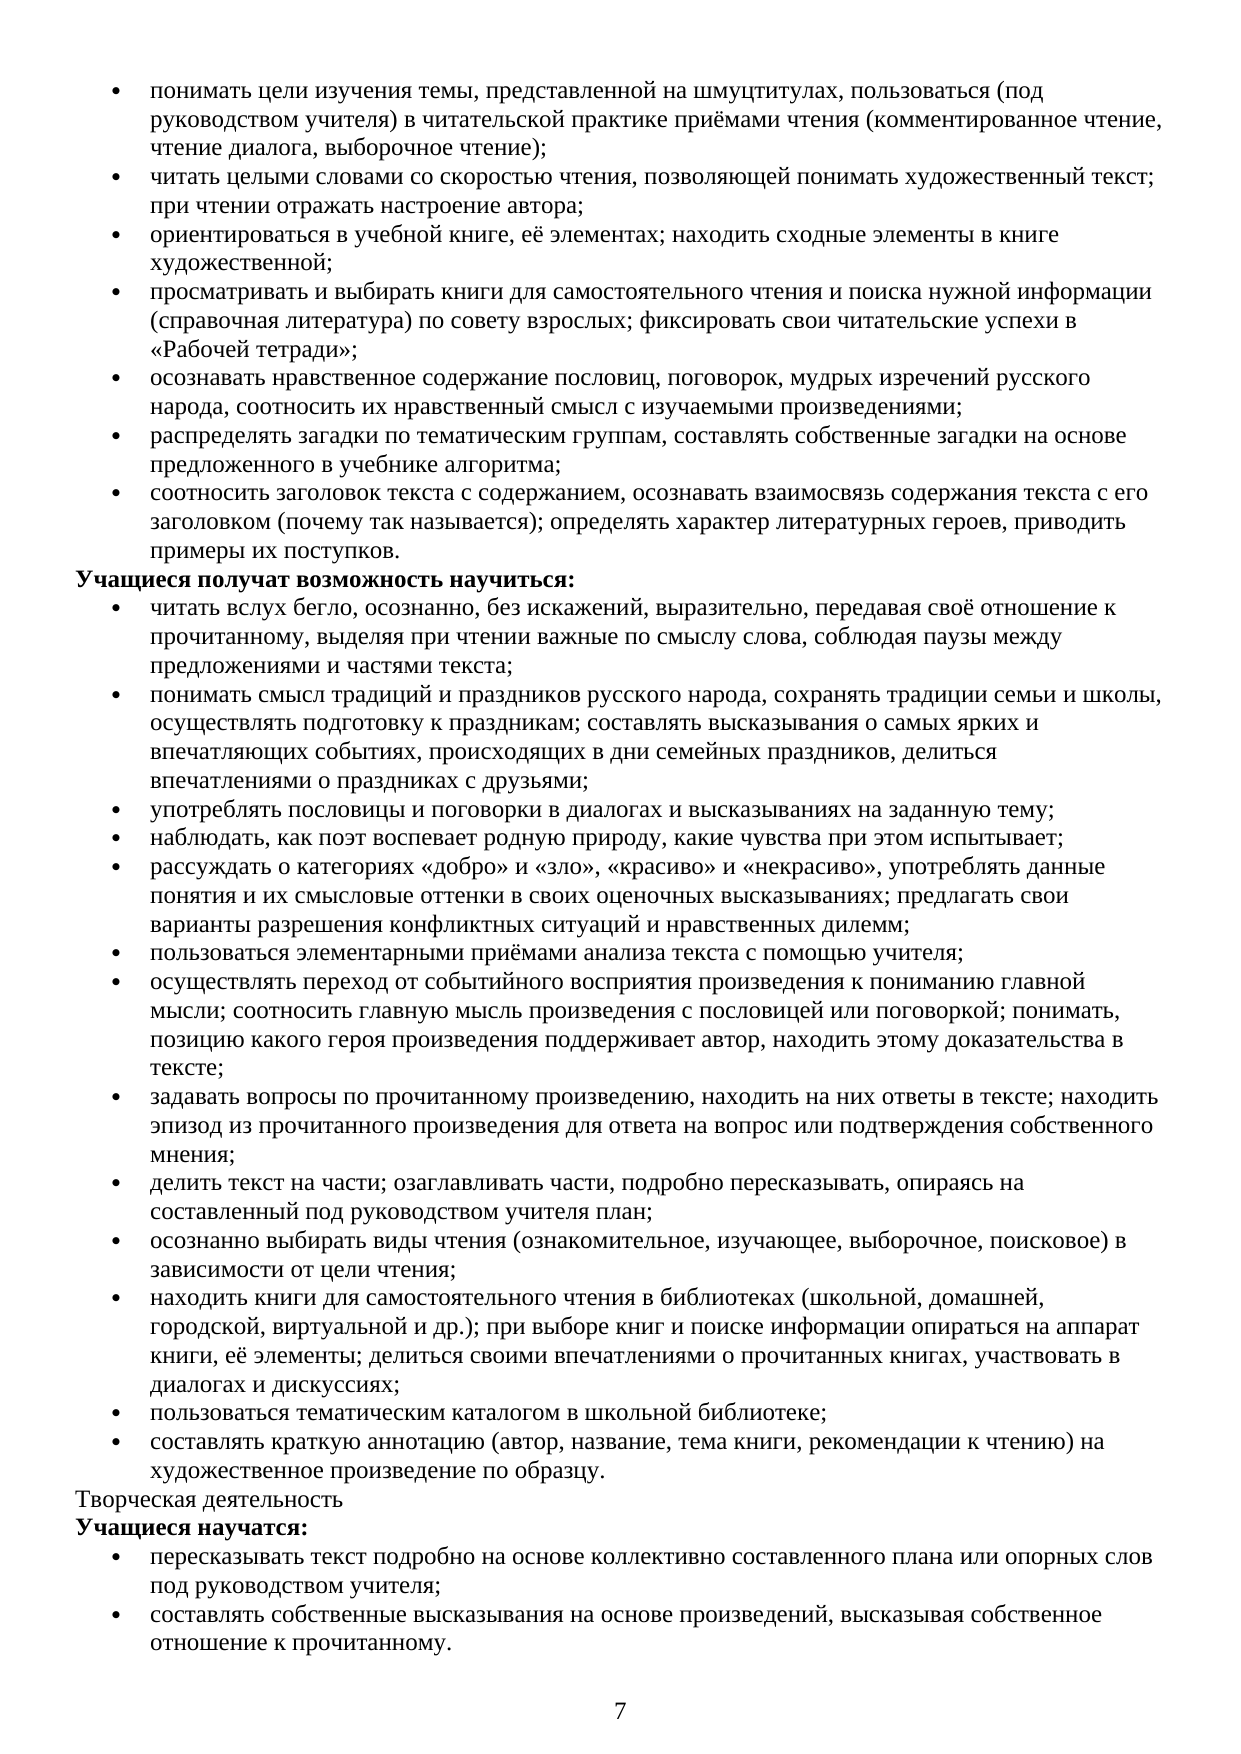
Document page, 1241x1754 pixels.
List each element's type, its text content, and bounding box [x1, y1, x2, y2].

list пересказывать текст подробно на основе коллективно составленного плана или опорных слов под руководством учителя; [112, 1541, 1165, 1599]
list находить книги для самостоятельного чтения в библиотеках (школьной, домашней, городской, виртуальной и др.); при выборе книг и поиске информации опираться на аппарат книги, её элементы; делиться своими впечатлениями o прочитанных книгах, участвовать в диалогах и дискуссиях; [112, 1282, 1165, 1397]
list понимать цели изучения темы, представленной на шмуцтитулах, пользоваться (под руководством учителя) в читательской практике приёмами чтения (комментированное чтение, чтение диалога, выборочное чтение); [112, 75, 1165, 161]
list пользоваться тематическим каталогом в школьной библиотеке; [112, 1397, 1165, 1426]
list ориентироваться в учебной книге, её элементах; находить сходные элементы в книге художественной; [112, 219, 1165, 276]
list соотносить заголовок текста с содержанием, осознавать взаимосвязь содержания текста с его заголовком (почему так называется); определять характер литературных героев, приводить примеры их поступков. [112, 477, 1165, 564]
text Творческая деятельность [75, 1484, 1165, 1512]
list осознанно выбирать виды чтения (ознакомительное, изучающее, выборочное, поисковое) в зависимости от цели чтения; [112, 1225, 1165, 1282]
list задавать вопросы по прочитанному произведению, находить на них ответы в тексте; находить эпизод из прочитанного произведения для ответа на вопрос или подтверждения собственного мнения; [112, 1081, 1165, 1167]
list осознавать нравственное содержание пословиц, поговорок, мудрых изречений русского народа, соотносить их нравственный смысл с изучаемыми произведениями; [112, 362, 1165, 420]
list составлять собственные высказывания на основе произведений, высказывая собственное отношение к прочитанному. [112, 1599, 1165, 1656]
list просматривать и выбирать книги для самостоятельного чтения и поиска нужной информации (справочная литература) по совету взрослых; фиксировать свои читательские успехи в «Рабочей тетради»; [112, 276, 1165, 362]
list осуществлять переход от событийного восприятия произведения к пониманию главной мысли; соотносить главную мысль произведения с пословицей или поговоркой; понимать, позицию какого героя произведения поддерживает автор, находить этому доказательства в тексте; [112, 966, 1165, 1081]
list пользоваться элементарными приёмами анализа текста с помощью учителя; [112, 937, 1165, 966]
list составлять краткую аннотацию (автор, название, тема книги, рекомендации к чтению) на художественное произведение по образцу. [112, 1426, 1165, 1484]
text Учащиеся научатся: [75, 1512, 1165, 1541]
text Учащиеся получат возможность научиться: [75, 564, 1165, 592]
list делить текст на части; озаглавливать части, подробно пересказывать, опираясь на составленный под руководством учителя план; [112, 1167, 1165, 1225]
list читать целыми словами со скоростью чтения, позволяющей понимать художественный текст; при чтении отражать настроение автора; [112, 161, 1165, 219]
list читать вслух бегло, осознанно, без искажений, выразительно, передавая своё отношение к прочитанному, выделяя при чтении важные по смыслу слова, соблюдая паузы между предложениями и частями текста; [112, 592, 1165, 679]
list употреблять пословицы и поговорки в диалогах и высказываниях на заданную тему; [112, 794, 1165, 822]
list понимать смысл традиций и праздников русского народа, сохранять традиции семьи и школы, осуществлять подготовку к праздникам; составлять высказывания о самых ярких и впечатляющих событиях, происходящих в дни семейных праздников, делиться впечатлениями о праздниках с друзьями; [112, 679, 1165, 794]
list распределять загадки по тематическим группам, составлять собственные загадки на основе предложенного в учебнике алгоритма; [112, 420, 1165, 477]
list наблюдать, как поэт воспевает родную природу, какие чувства при этом испытывает; [112, 822, 1165, 851]
list рассуждать о категориях «добро» и «зло», «красиво» и «некрасиво», употреблять данные понятия и их смысловые оттенки в своих оценочных высказываниях; предлагать свои варианты разрешения конфликтных ситуаций и нравственных дилемм; [112, 851, 1165, 937]
